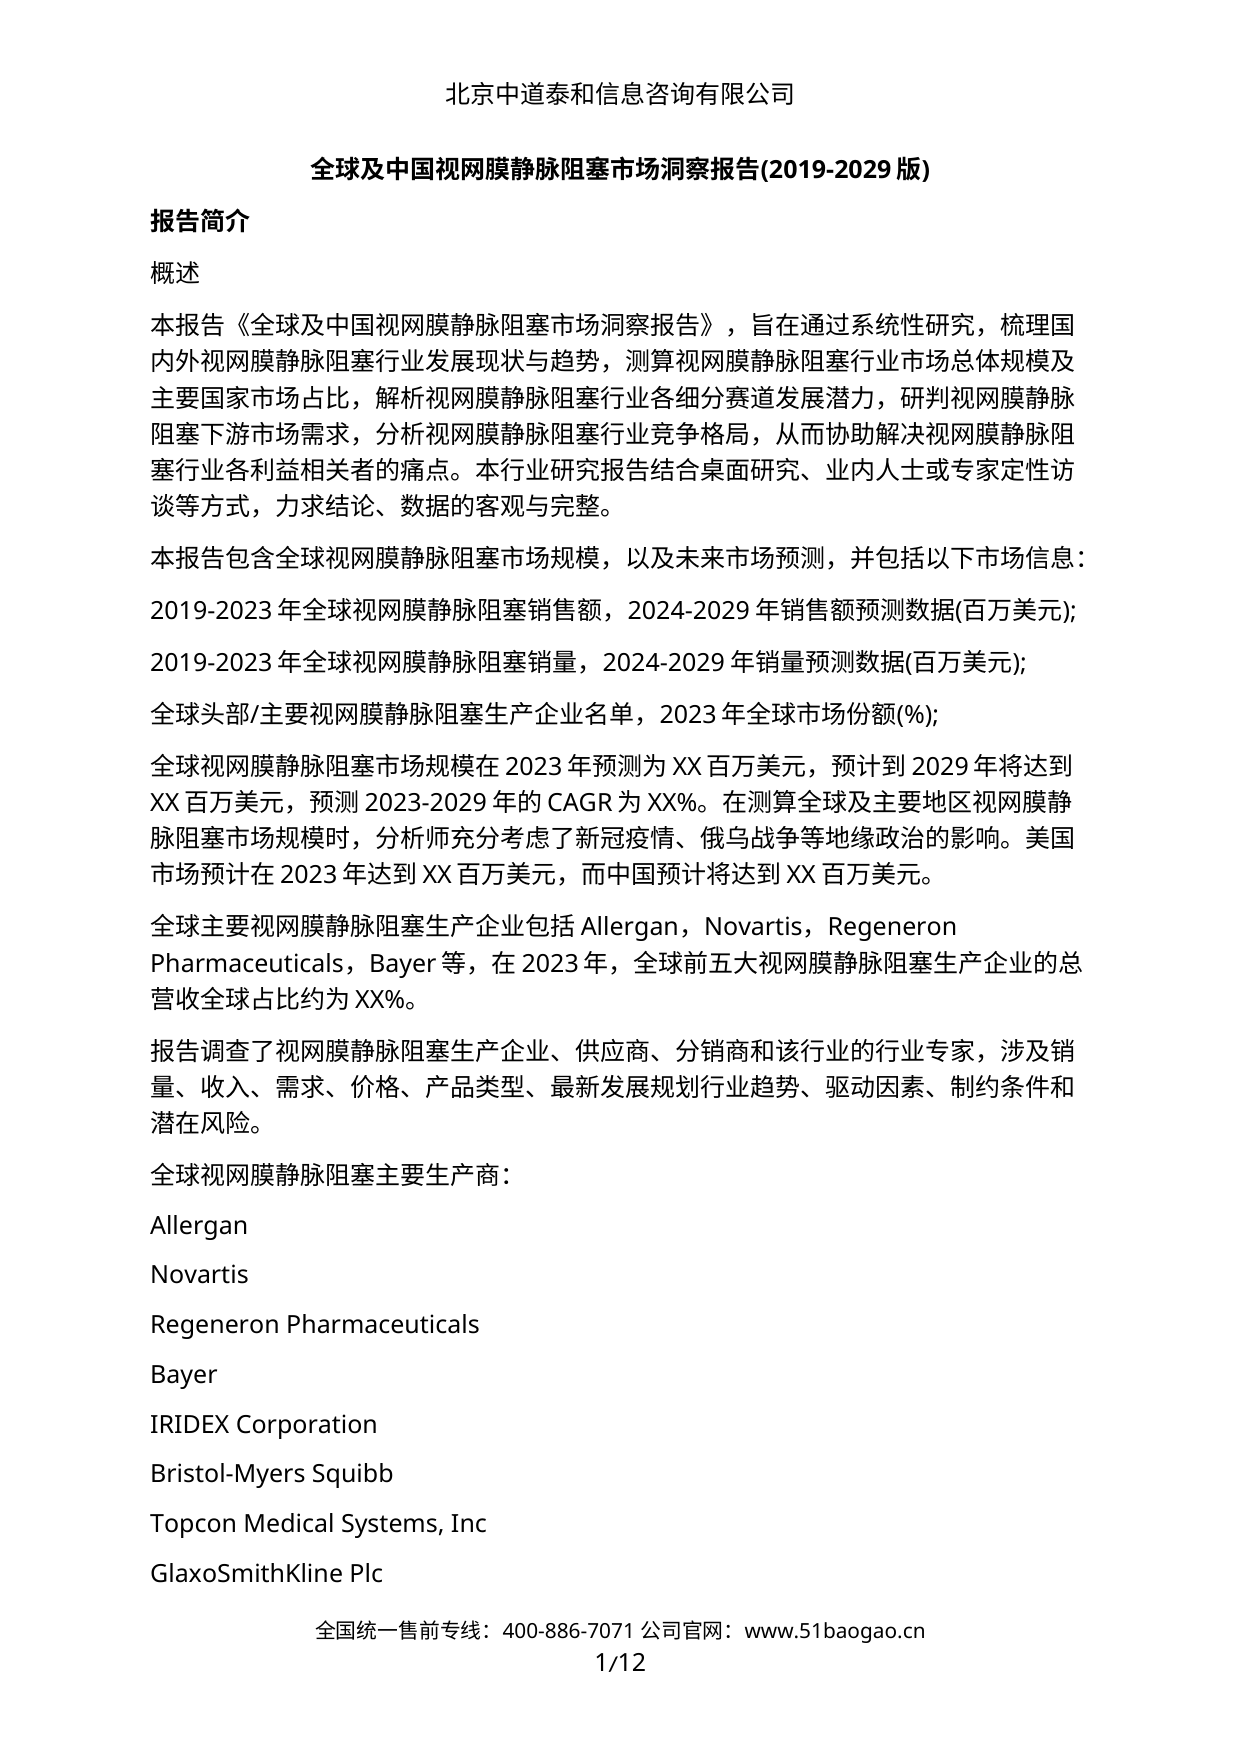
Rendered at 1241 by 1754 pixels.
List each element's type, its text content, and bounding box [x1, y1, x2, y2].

text Topcon Medical Systems, Inc [150, 1506, 1090, 1540]
text 全球及中国视网膜静脉阻塞市场洞察报告(2019-2029版) [150, 150, 1090, 186]
text 概述 [150, 254, 1090, 290]
text Regeneron Pharmaceuticals [150, 1307, 1090, 1341]
text 本报告《全球及中国视网膜静脉阻塞市场洞察报告》，旨在通过系统性研究，梳理国内外视网膜静脉阻塞行业发展现状与趋势，测算视网膜静脉阻塞行业市场总体规模及主要国家市场占比，解析视网膜静脉阻塞行业各细分赛道发展潜力，研判视网膜静脉阻塞下游市场需求，分析视网膜静脉阻塞行业竞争格局，从而协助解决视网膜静脉阻塞行业各利益相关者的痛点。本行业研究报告结合桌面研究、业内人士或专家定性访谈等方式，力求结论、数据的客观与完整。 [150, 306, 1090, 523]
text Bayer [150, 1357, 1090, 1391]
text 本报告包含全球视网膜静脉阻塞市场规模，以及未来市场预测，并包括以下市场信息： [150, 539, 1090, 575]
text GlaxoSmithKline Plc [150, 1555, 1090, 1589]
text 全球视网膜静脉阻塞主要生产商： [150, 1156, 1090, 1192]
text 2019-2023年全球视网膜静脉阻塞销量，2024-2029年销量预测数据(百万美元); [150, 642, 1090, 679]
text 全球主要视网膜静脉阻塞生产企业包括 Allergan，Novartis，Regeneron Pharmaceuticals，Bayer等，在2023年，全球前五大视网膜静脉阻塞生产企业的总营收全球占比约为XX%。 [150, 907, 1090, 1016]
text Bristol-Myers Squibb [150, 1456, 1090, 1490]
text Allergan [150, 1207, 1090, 1242]
text 报告调查了视网膜静脉阻塞生产企业、供应商、分销商和该行业的行业专家，涉及销量、收入、需求、价格、产品类型、最新发展规划行业趋势、驱动因素、制约条件和潜在风险。 [150, 1031, 1090, 1140]
text Novartis [150, 1257, 1090, 1291]
text 2019-2023年全球视网膜静脉阻塞销售额，2024-2029年销售额预测数据(百万美元); [150, 591, 1090, 627]
text IRIDEX Corporation [150, 1406, 1090, 1440]
text 全球视网膜静脉阻塞市场规模在2023年预测为XX百万美元，预计到2029年将达到XX百万美元，预测2023-2029年的CAGR为XX%。在测算全球及主要地区视网膜静脉阻塞市场规模时，分析师充分考虑了新冠疫情、俄乌战争等地缘政治的影响。美国市场预计在2023年达到XX百万美元，而中国预计将达到XX百万美元。 [150, 746, 1090, 891]
text 报告简介 [150, 202, 1090, 238]
text 全球头部/主要视网膜静脉阻塞生产企业名单，2023年全球市场份额(%); [150, 694, 1090, 731]
